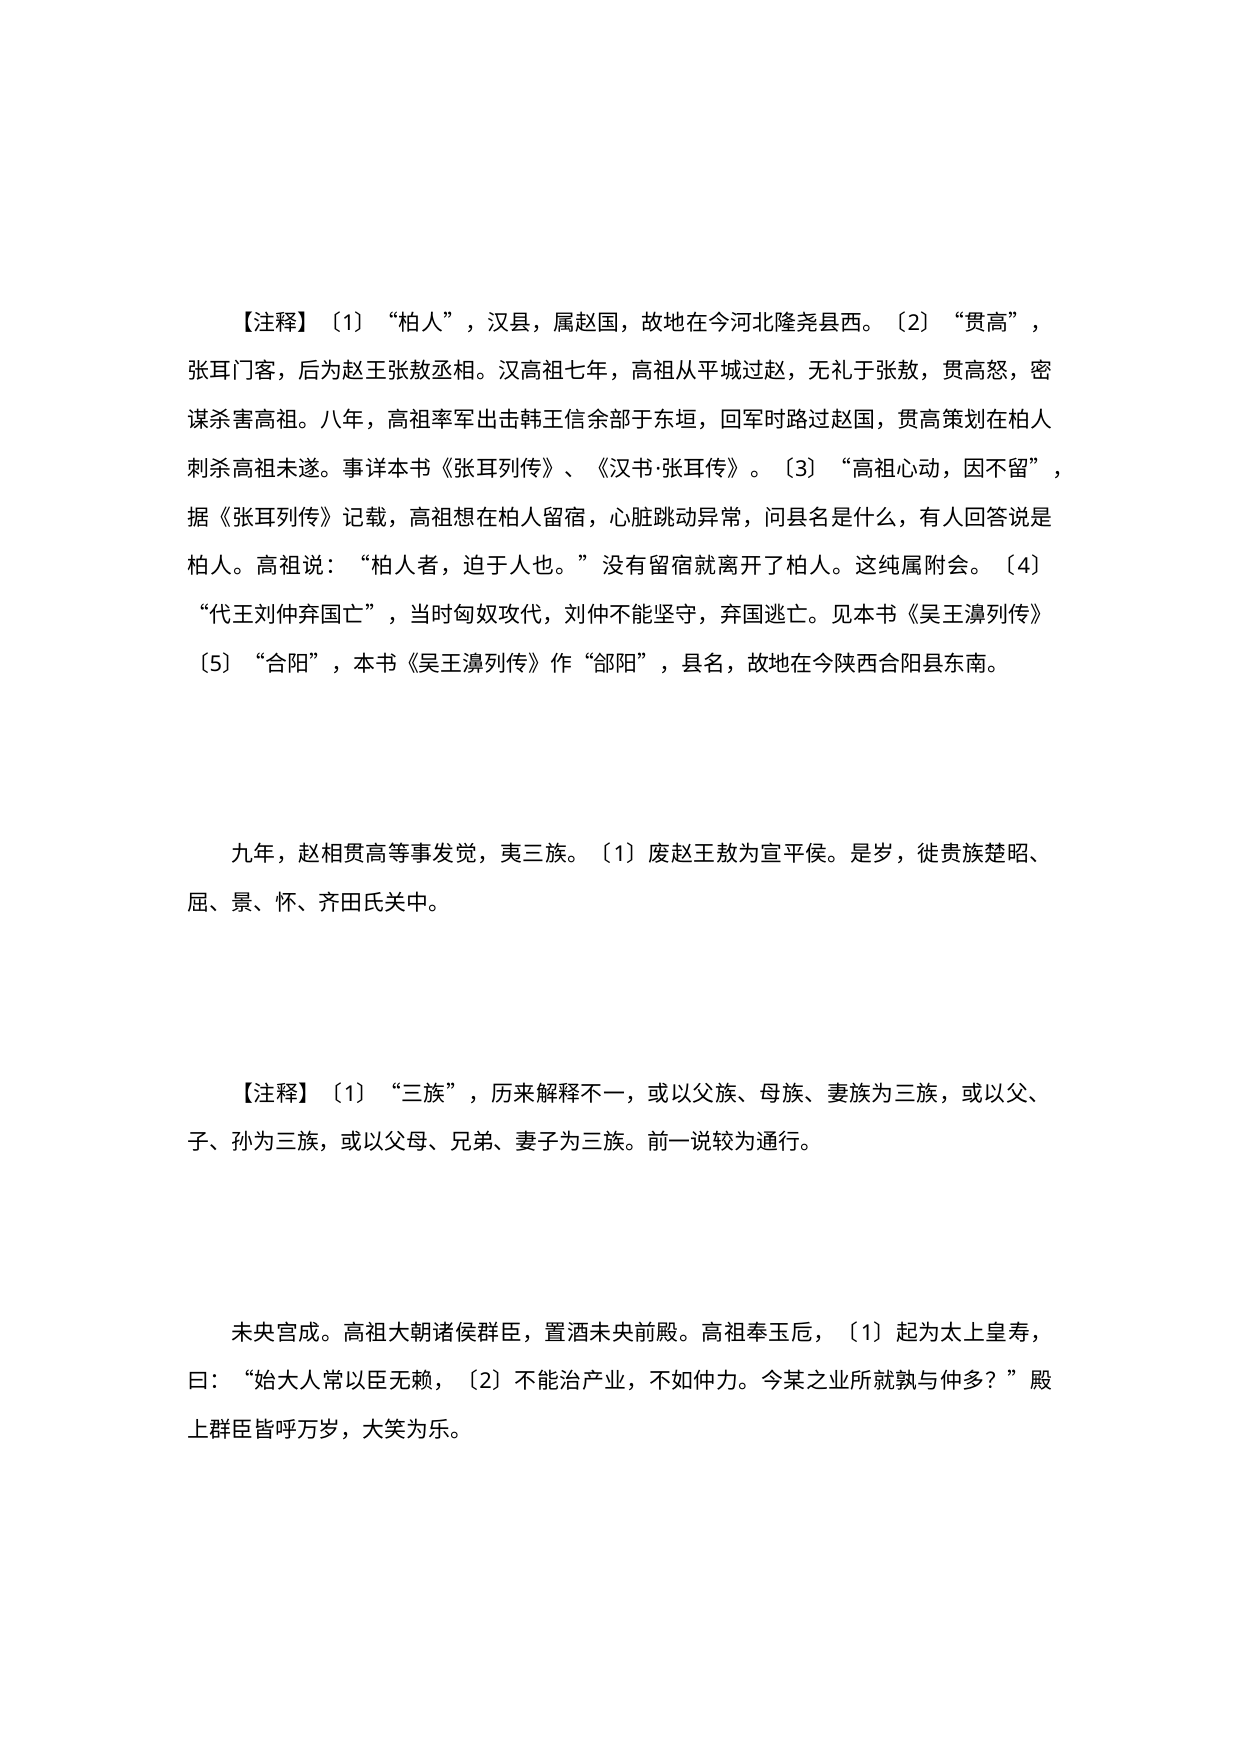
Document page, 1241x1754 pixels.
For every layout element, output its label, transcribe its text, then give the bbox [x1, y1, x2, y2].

text 九年，赵相贯高等事发觉，夷三族。〔1〕废赵王敖为宣平侯。是岁，徙贵族楚昭、屈、景、怀、齐田氏关中。 [187, 836, 1053, 917]
text 【注释】〔1〕“三族”，历来解释不一，或以父族、母族、妻族为三族，或以父、子、孙为三族，或以父母、兄弟、妻子为三族。前一说较为通行。 [187, 1075, 1053, 1156]
text 【注释】〔1〕“柏人”，汉县，属赵国，故地在今河北隆尧县西。〔2〕“贯高”，张耳门客，后为赵王张敖丞相。汉高祖七年，高祖从平城过赵，无礼于张敖，贯高怒，密谋杀害高祖。八年，高祖率军出击韩王信余部于东垣，回军时路过赵国，贯高策划在柏人刺杀高祖未遂。事详本书《张耳列传》、《汉书·张耳传》。〔3〕“高祖心动，因不留”，据《张耳列传》记载，高祖想在柏人留宿，心脏跳动异常，问县名是什么，有人回答说是柏人。高祖说：“柏人者，迫于人也。”没有留宿就离开了柏人。这纯属附会。〔4〕“代王刘仲弃国亡”，当时匈奴攻代，刘仲不能坚守，弃国逃亡。见本书《吴王濞列传》。〔5〕“合阳”，本书《吴王濞列传》作“郃阳”，县名，故地在今陕西合阳县东南。 [187, 304, 1053, 678]
text 未央宫成。高祖大朝诸侯群臣，置酒未央前殿。高祖奉玉卮，〔1〕起为太上皇寿，曰：“始大人常以臣无赖，〔2〕不能治产业，不如仲力。今某之业所就孰与仲多？”殿上群臣皆呼万岁，大笑为乐。 [187, 1314, 1053, 1444]
